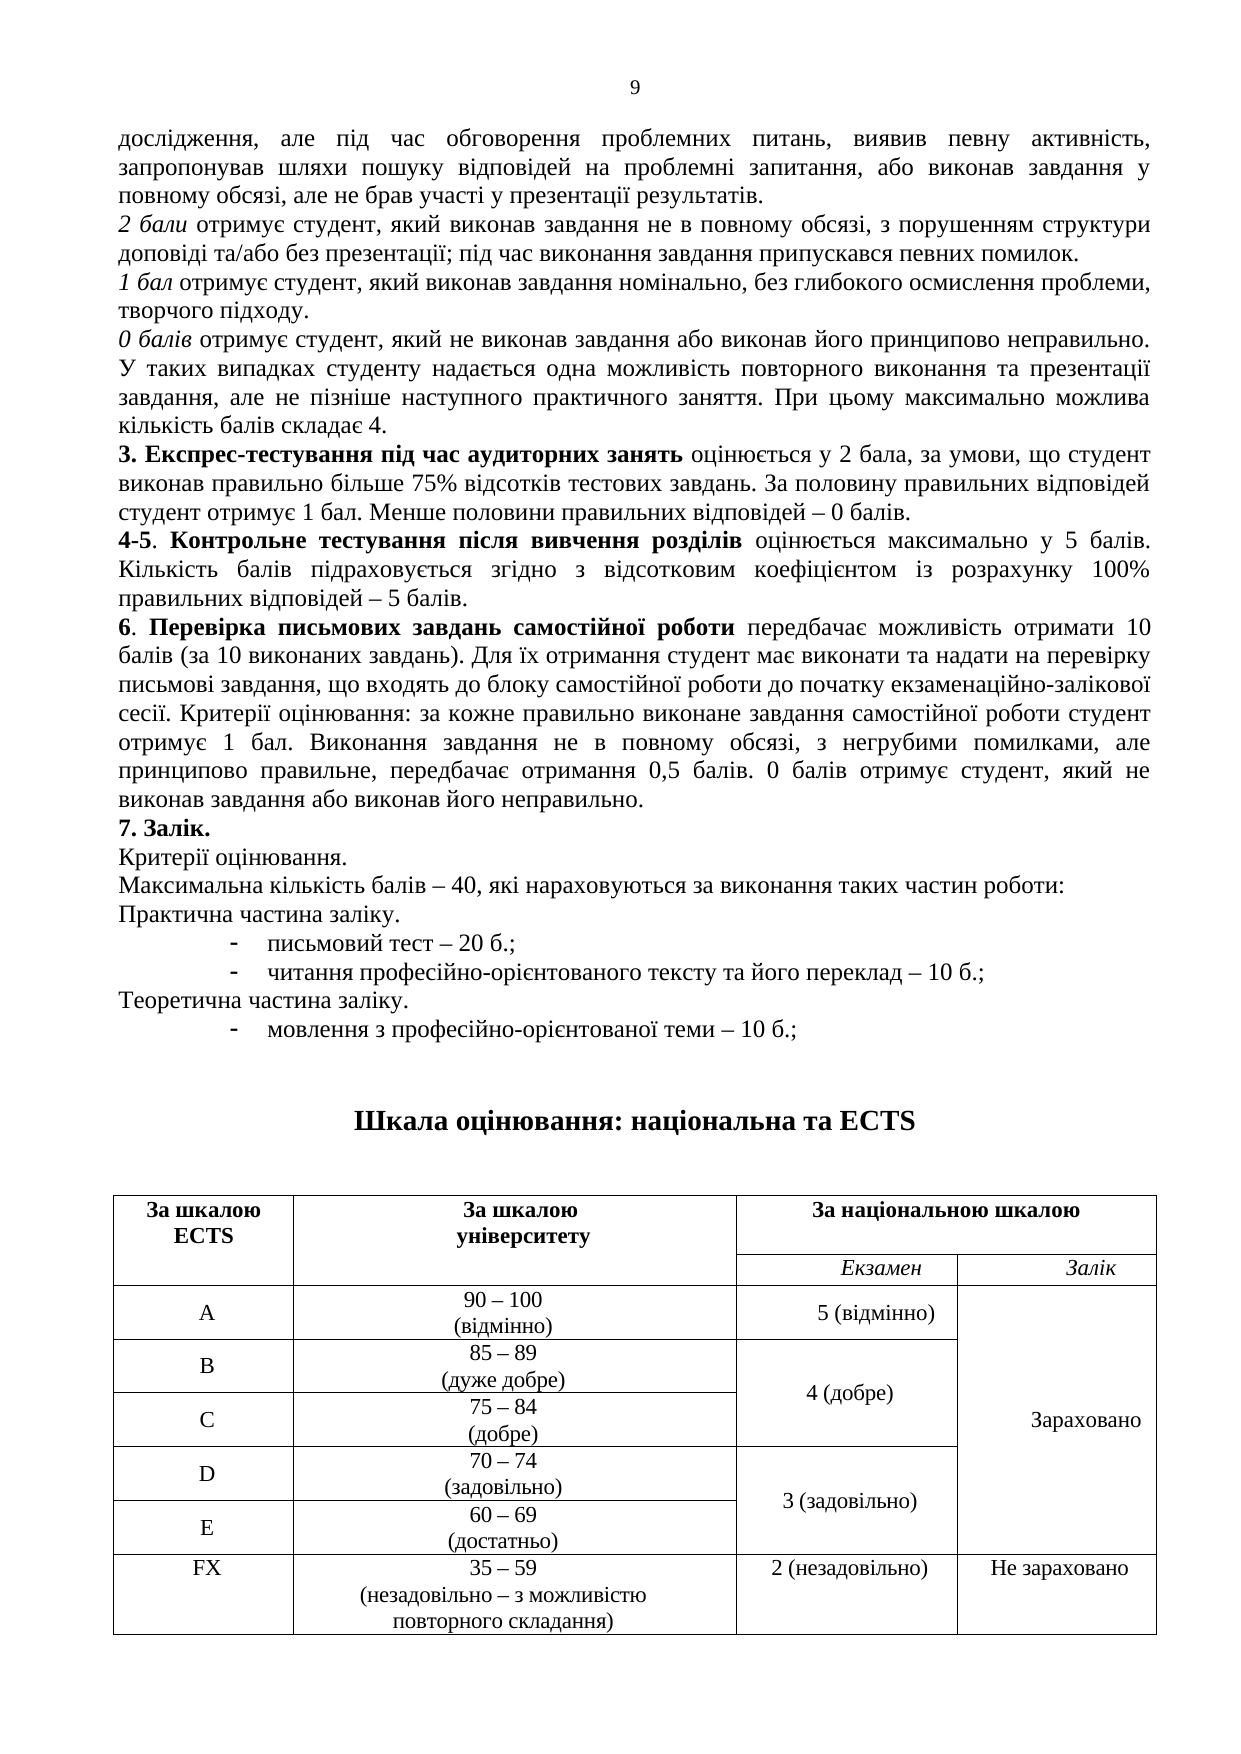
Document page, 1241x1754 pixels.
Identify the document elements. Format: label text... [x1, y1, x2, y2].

table_header За шкалою ECTS [114, 1196, 293, 1285]
table_cell 4 (добре) [737, 1340, 957, 1446]
table_cell Не зараховано [958, 1555, 1156, 1633]
text Практична частина заліку. [118, 899, 1152, 928]
text 3. Експрес-тестування під час аудиторних занять оцінюється у 2 бала, за умови, що студент виконав правильно більше 75% відсотків тестових завдань. За половину правильних відповідей студент отримує 1 бал. Менше половини правильних відповідей – 0 балів. [118, 439, 1152, 526]
list письмовий тест – 20 б.; [229, 928, 1152, 957]
table_cell C [114, 1393, 293, 1446]
table_header За національною шкалою [737, 1196, 1156, 1253]
text 7. Залік. [118, 813, 1152, 842]
table_cell 85 – 89 (дуже добре) [294, 1340, 736, 1392]
text Шкала оцінювання: національна та ECTS [118, 1103, 1152, 1137]
table_cell E [114, 1501, 293, 1553]
text 0 балів отримує студент, який не виконав завдання або виконав його принципово неправильно. У таких випадках студенту надається одна можливість повторного виконання та презентації завдання, але не пізніше наступного практичного заняття. При цьому максимально можлива кількість балів складає 4. [118, 324, 1152, 439]
table_cell A [114, 1286, 293, 1338]
text Теоретична частина заліку. [118, 986, 1152, 1014]
table_cell 70 – 74 (задовільно) [294, 1447, 736, 1500]
table_cell 60 – 69 (достатньо) [294, 1501, 736, 1553]
table_cell 35 – 59 (незадовільно – з можливістю повторного складання) [294, 1555, 736, 1633]
text 2 бали отримує студент, який виконав завдання не в повному обсязі, з порушенням структури доповіді та/або без презентації; під час виконання завдання припускався певних помилок. [118, 209, 1152, 267]
text Максимальна кількість балів – 40, які нараховуються за виконання таких частин роботи: [118, 871, 1152, 899]
text 4-5. Контрольне тестування після вивчення розділів оцінюється максимально у 5 балів. Кількість балів підраховується згідно з відсотковим коефіцієнтом із розрахунку 100% правильних відповідей – 5 балів. [118, 526, 1152, 612]
table_cell Залік [958, 1255, 1156, 1285]
table_cell 90 – 100 (відмінно) [294, 1286, 736, 1338]
table_cell 2 (незадовільно) [737, 1555, 957, 1633]
table_header За шкалою університету [294, 1196, 736, 1285]
table_cell FX [114, 1555, 293, 1633]
text 6. Перевірка письмових завдань самостійної роботи передбачає можливість отримати 10 балів (за 10 виконаних завдань). Для їх отримання студент має виконати та надати на перевірку письмові завдання, що входять до блоку самостійної роботи до початку екзаменаційно-залікової сесії. Критерії оцінювання: за кожне правильно виконане завдання самостійної роботи студент отримує 1 бал. Виконання завдання не в повному обсязі, з негрубими помилками, але принципово правильне, передбачає отримання 0,5 балів. 0 балів отримує студент, який не виконав завдання або виконав його неправильно. [118, 612, 1152, 813]
list мовлення з професійно-орієнтованої теми – 10 б.; [229, 1014, 1152, 1043]
list читання професійно-орієнтованого тексту та його переклад – 10 б.; [229, 957, 1152, 986]
table_cell B [114, 1340, 293, 1392]
table_cell 3 (задовільно) [737, 1447, 957, 1553]
text 1 бал отримує студент, який виконав завдання номінально, без глибокого осмислення проблеми, творчого підходу. [118, 267, 1152, 324]
table_cell Зараховано [958, 1286, 1156, 1553]
table_cell 5 (відмінно) [737, 1286, 957, 1338]
text Критерії оцінювання. [118, 842, 1152, 871]
table_cell 75 – 84 (добре) [294, 1393, 736, 1446]
table_cell Екзамен [737, 1255, 957, 1285]
table_cell D [114, 1447, 293, 1500]
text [118, 123, 1152, 209]
